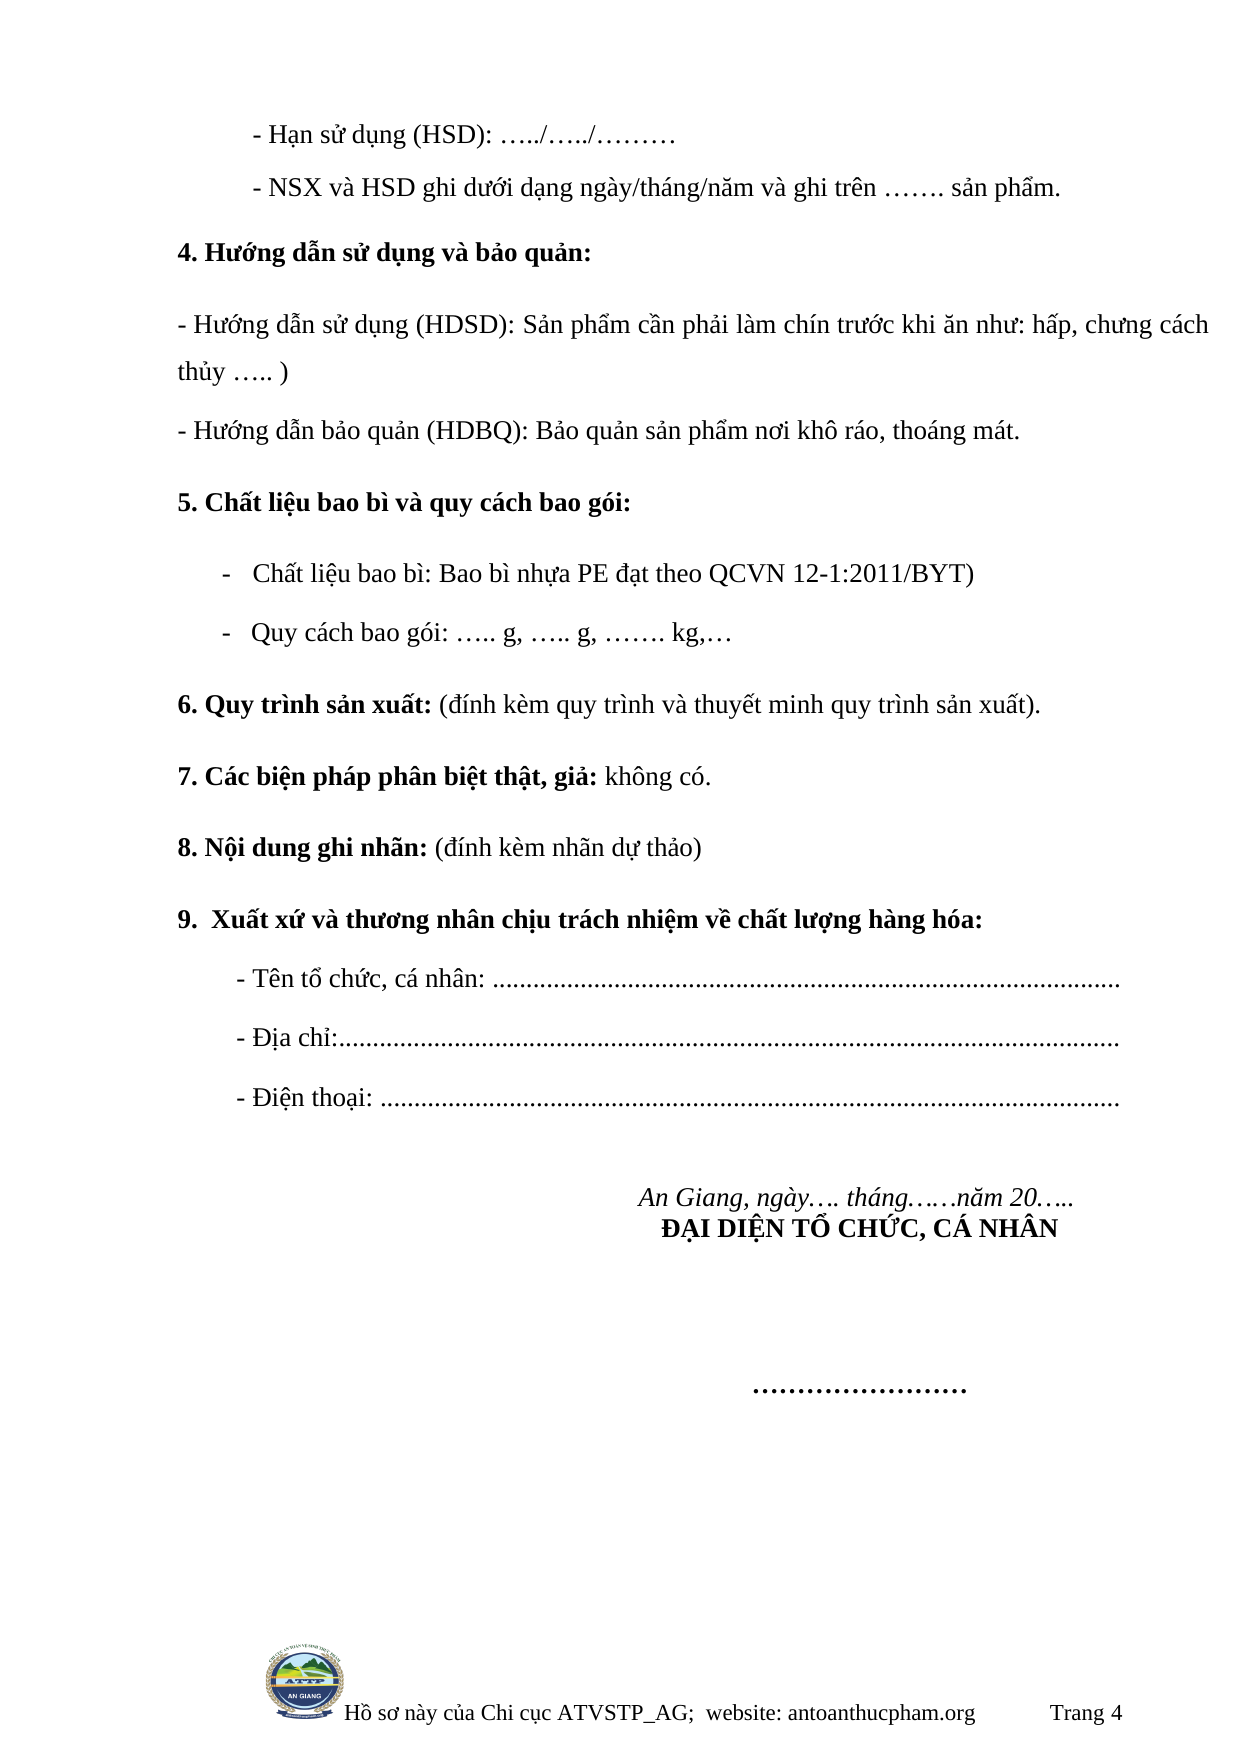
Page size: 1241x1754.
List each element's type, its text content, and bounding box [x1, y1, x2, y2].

text - NSX và HSD ghi dưới dạng ngày/tháng/năm và ghi trên ……. sản phẩm. [177, 171, 1211, 202]
text 9. Xuất xứ và thương nhân chịu trách nhiệm về chất lượng hàng hóa: [177, 903, 1211, 934]
text 6. Quy trình sản xuất: (đính kèm quy trình và thuyết minh quy trình sản xuất). [177, 688, 1211, 719]
text - Hạn sử dụng (HSD): …../…../……… [177, 118, 1211, 149]
text - Địa chỉ: [177, 1021, 1211, 1053]
text - Điện thoại: [177, 1081, 1211, 1112]
text 4. Hướng dẫn sử dụng và bảo quản: [177, 236, 1211, 268]
text 5. Chất liệu bao bì và quy cách bao gói: [177, 486, 1211, 517]
text 8. Nội dung ghi nhãn: (đính kèm nhãn dự thảo) [177, 831, 1211, 863]
picture [265, 1642, 344, 1721]
text - Quy cách bao gói: ….. g, ….. g, ……. kg,… [177, 616, 1211, 648]
text An Giang, ngày…. tháng……năm 20….. [177, 1181, 1211, 1212]
list Chất liệu bao bì: Bao bì nhựa PE đạt theo QCVN 12-1:2011/BYT) [177, 557, 1211, 588]
text ĐẠI DIỆN TỔ CHỨC, CÁ NHÂN [177, 1212, 1211, 1243]
text 7. Các biện pháp phân biệt thật, giả: không có. [177, 760, 1211, 791]
text - Hướng dẫn bảo quản (HDBQ): Bảo quản sản phẩm nơi khô ráo, thoáng mát. [177, 414, 1211, 445]
text - Hướng dẫn sử dụng (HDSD): Sản phẩm cần phải làm chín trước khi ăn như: hấp, chưng cách thủy ….. ) [177, 308, 1211, 386]
text …………………… [177, 1368, 1211, 1399]
text - Tên tổ chức, cá nhân: [177, 962, 1211, 993]
